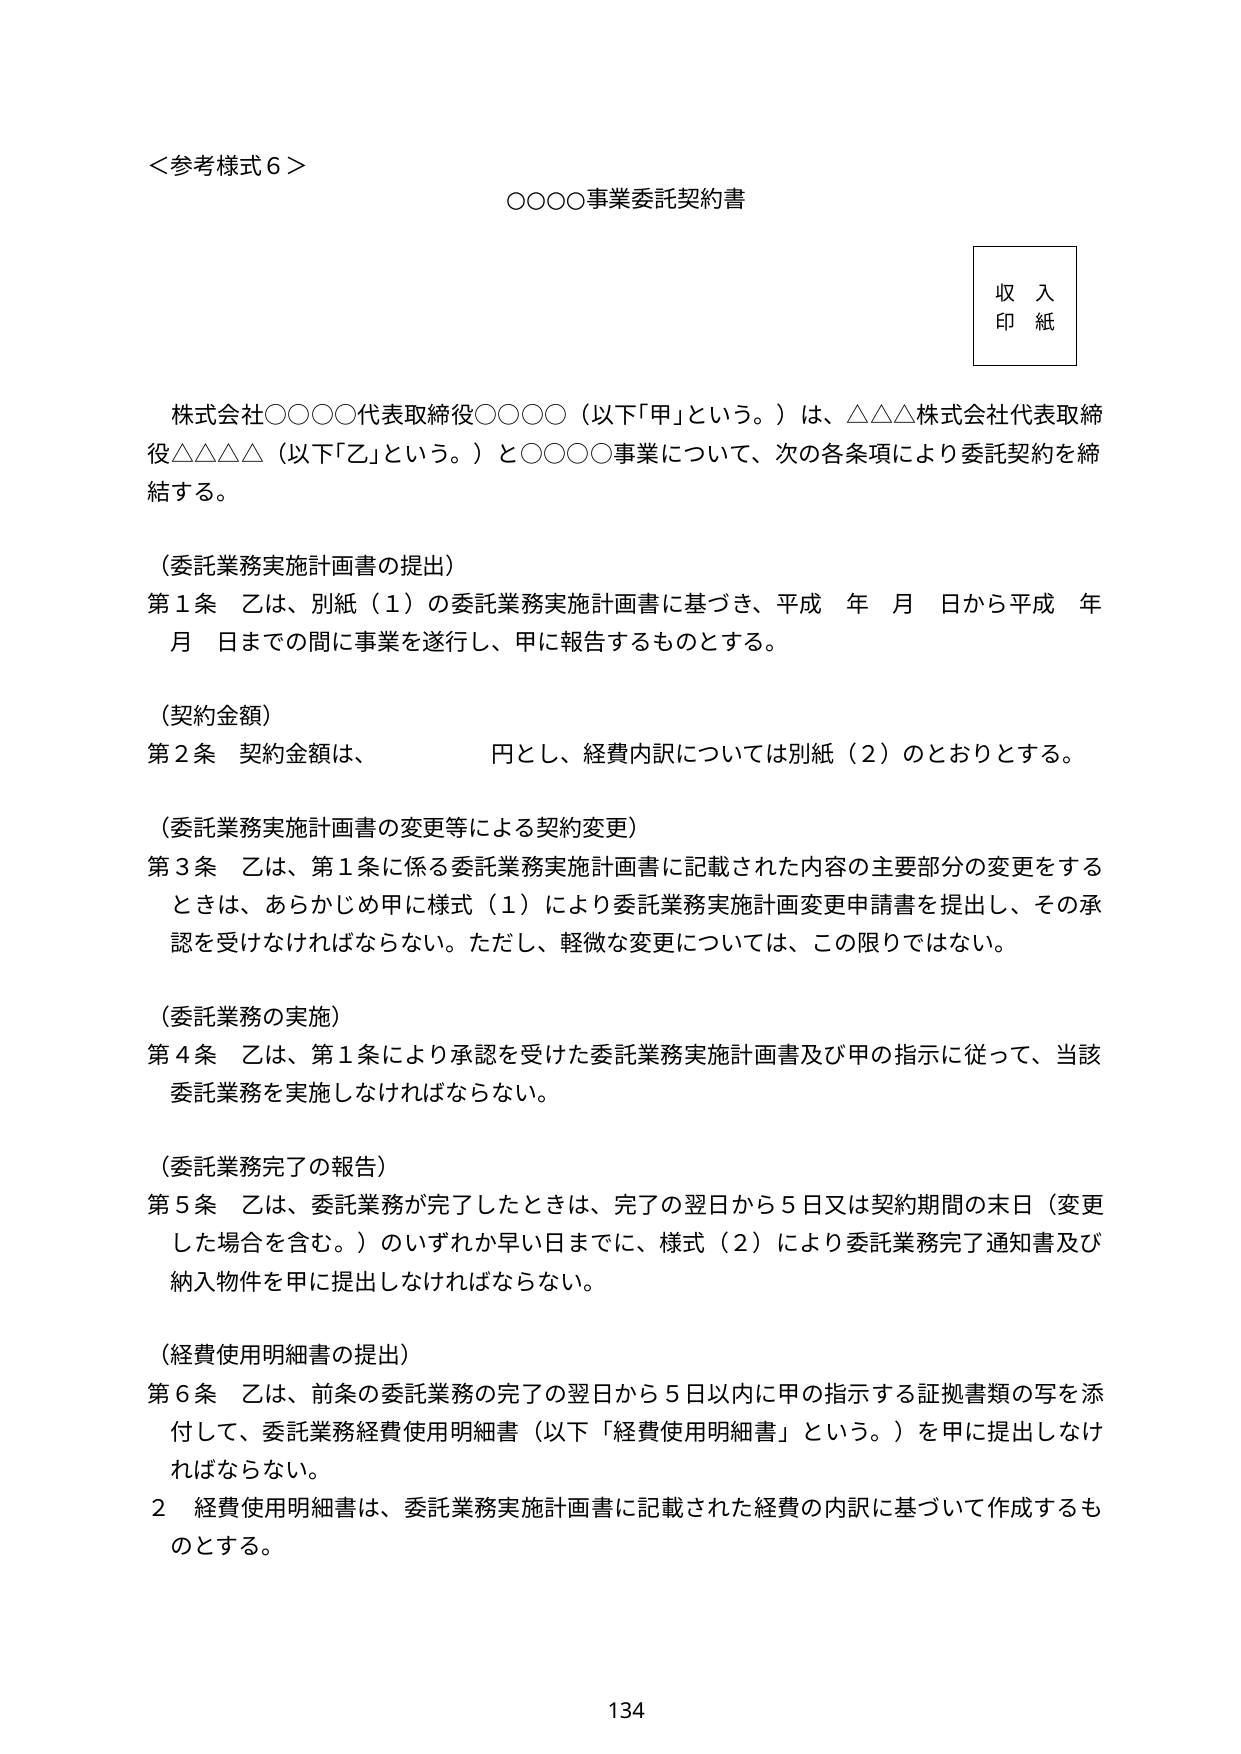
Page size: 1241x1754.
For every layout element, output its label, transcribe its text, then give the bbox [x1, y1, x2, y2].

text 第１条 乙は、別紙（１）の委託業務実施計画書に基づき、平成 年 月 日から平成 年 月 日までの間に事業を遂行し、甲に報告するものとする。 [148, 586, 1104, 657]
text （委託業務実施計画書の変更等による契約変更） [148, 810, 1104, 843]
text 株式会社○○○○代表取締役○○○○（以下｢甲｣という。）は、△△△株式会社代表取締役△△△△（以下｢乙｣という。）と○○○○事業について、次の各条項により委託契約を締結する。 [148, 397, 1104, 507]
text （委託業務の実施） [148, 999, 1104, 1032]
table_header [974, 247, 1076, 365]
text （経費使用明細書の提出） [148, 1337, 1104, 1371]
text 第３条 乙は、第１条に係る委託業務実施計画書に記載された内容の主要部分の変更をするときは、あらかじめ甲に様式（１）により委託業務実施計画変更申請書を提出し、その承認を受けなければならない。ただし、軽微な変更については、この限りではない。 [148, 848, 1104, 958]
text 第４条 乙は、第１条により承認を受けた委託業務実施計画書及び甲の指示に従って、当該委託業務を実施しなければならない。 [148, 1037, 1104, 1108]
text ○○○○事業委託契約書 [148, 181, 1104, 214]
text （契約金額） [148, 698, 1104, 731]
text 第６条 乙は、前条の委託業務の完了の翌日から５日以内に甲の指示する証拠書類の写を添付して、委託業務経費使用明細書（以下「経費使用明細書」という。）を甲に提出しなければならない。 [148, 1376, 1104, 1485]
text ２ 経費使用明細書は、委託業務実施計画書に記載された経費の内訳に基づいて作成するものとする。 [148, 1490, 1104, 1561]
text 第５条 乙は、委託業務が完了したときは、完了の翌日から５日又は契約期間の末日（変更した場合を含む。）のいずれか早い日までに、様式（２）により委託業務完了通知書及び納入物件を甲に提出しなければならない。 [148, 1187, 1104, 1297]
text ＜参考様式６＞ [148, 148, 1104, 181]
text （委託業務完了の報告） [148, 1149, 1104, 1182]
text （委託業務実施計画書の提出） [148, 548, 1104, 581]
text 第２条 契約金額は、 円とし、経費内訳については別紙（２）のとおりとする。 [148, 736, 1104, 769]
